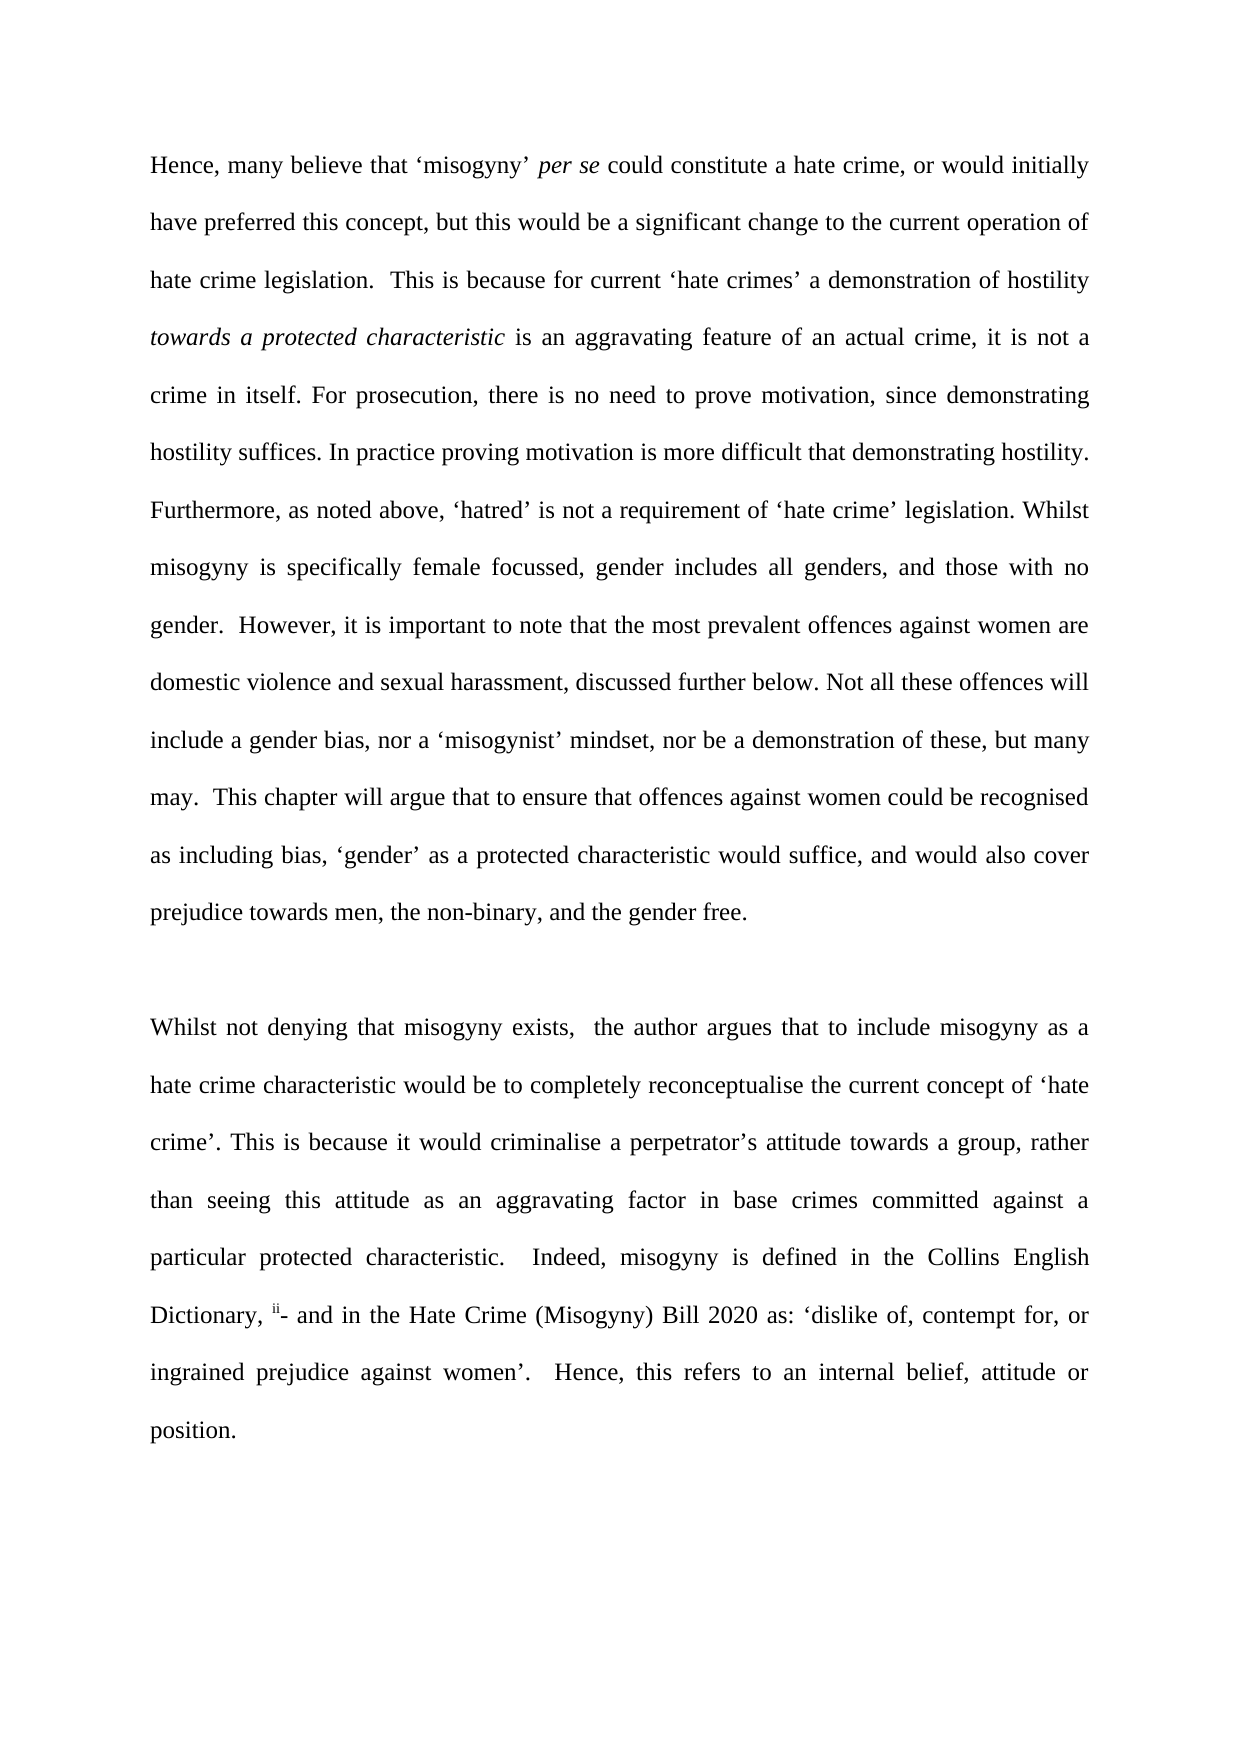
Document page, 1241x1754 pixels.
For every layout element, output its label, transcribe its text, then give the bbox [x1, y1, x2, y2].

text Hence, many believe that ‘misogyny’ per se could constitute a hate crime, or would initially have preferred this concept, but this would be a significant change to the current operation of hate crime legislation. This is because for current ‘hate crimes’ a demonstration of hostility towards a protected characteristic is an aggravating feature of an actual crime, it is not a crime in itself. For prosecution, there is no need to prove motivation, since demonstrating hostility suffices. In practice proving motivation is more difficult that demonstrating hostility. Furthermore, as noted above, ‘hatred’ is not a requirement of ‘hate crime’ legislation. Whilst misogyny is specifically female focussed, gender includes all genders, and those with no gender. However, it is important to note that the most prevalent offences against women are domestic violence and sexual harassment, discussed further below. Not all these offences will include a gender bias, nor a ‘misogynist’ mindset, nor be a demonstration of these, but many may. This chapter will argue that to ensure that offences against women could be recognised as including bias, ‘gender’ as a protected characteristic would suffice, and would also cover prejudice towards men, the non-binary, and the gender free. [150, 150, 1090, 926]
text Whilst not denying that misogyny exists, the author argues that to include misogyny as a hate crime characteristic would be to completely reconceptualise the current concept of ‘hate crime’. This is because it would criminalise a perpetrator’s attitude towards a group, rather than seeing this attitude as an aggravating factor in base crimes committed against a particular protected characteristic. Indeed, misogyny is defined in the Collins English Dictionary, - and in the Hate Crime (Misogyny) Bill 2020 as: ‘dislike of, contempt for, or ingrained prejudice against women’. Hence, this refers to an internal belief, attitude or position. [150, 1012, 1090, 1444]
